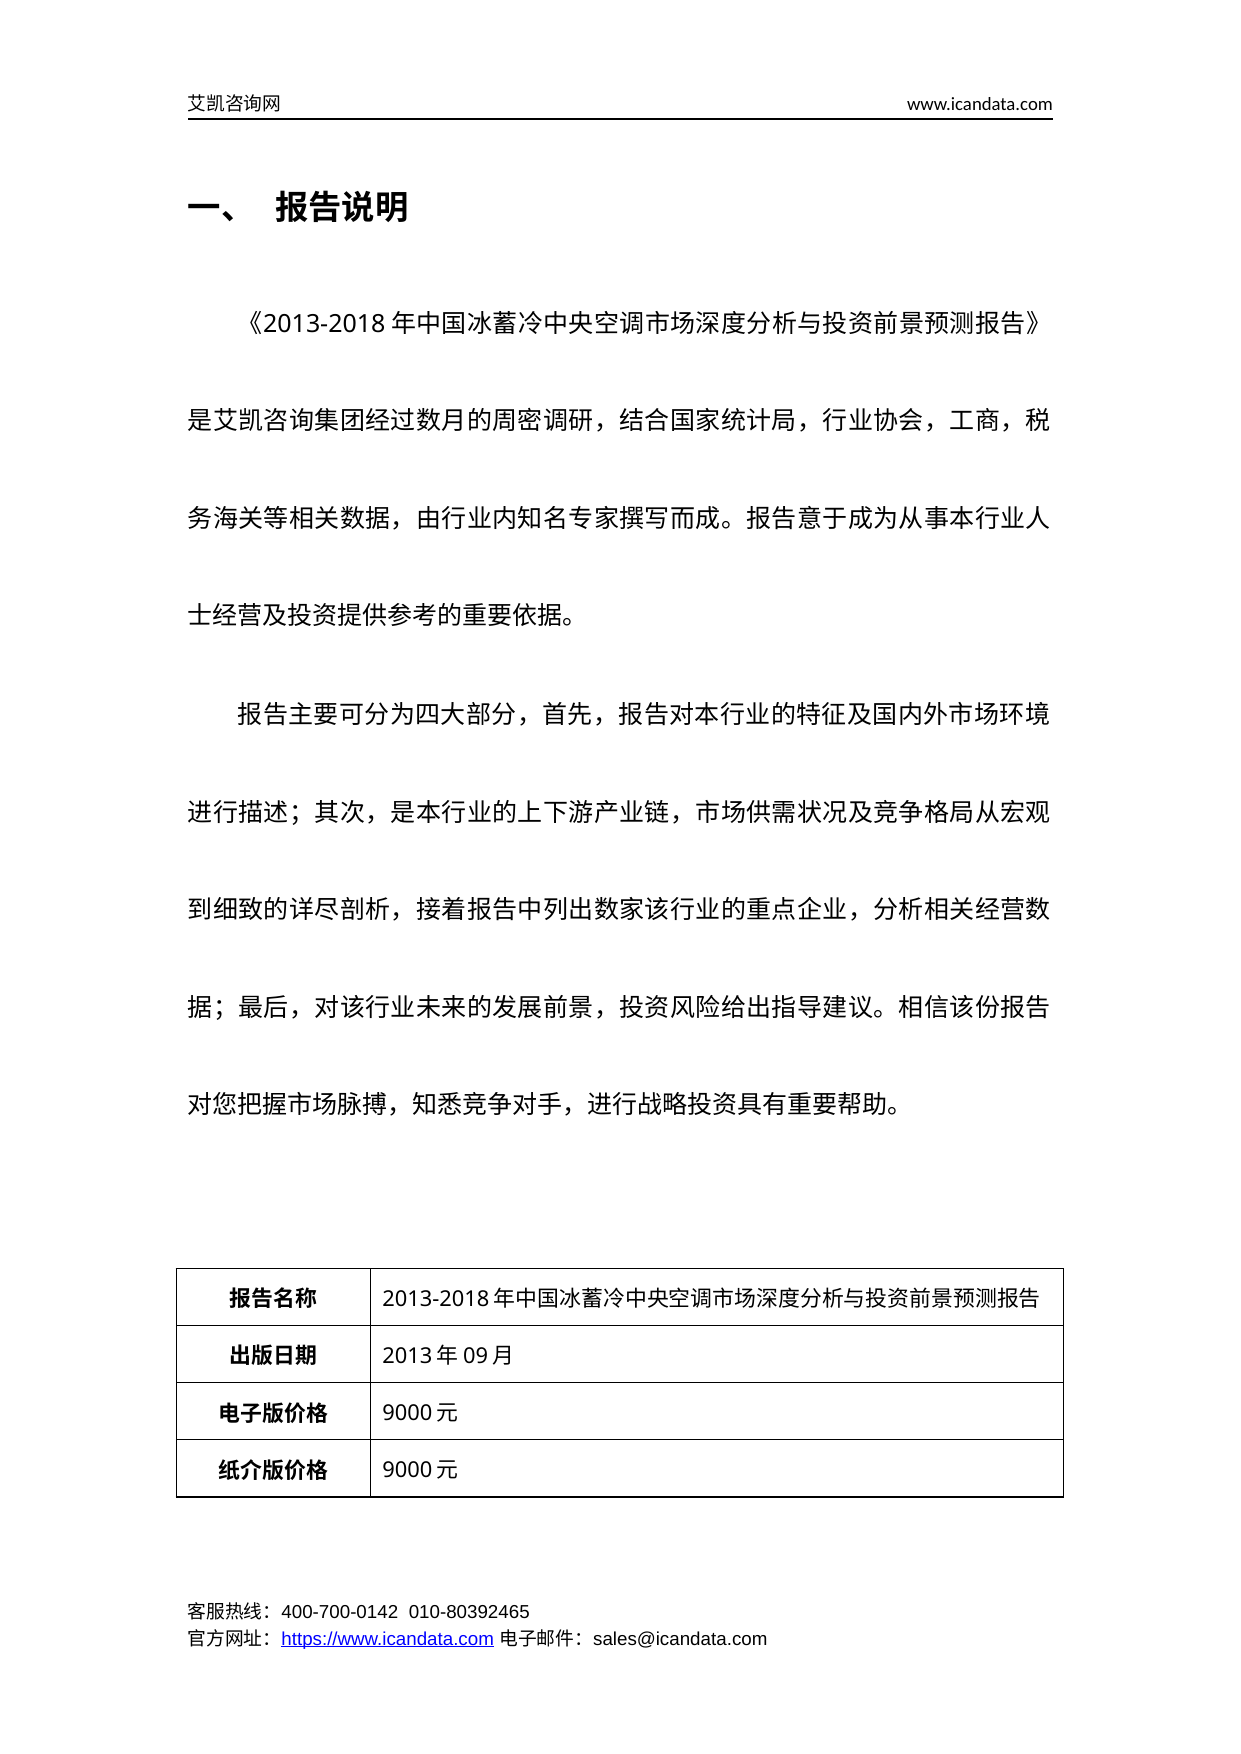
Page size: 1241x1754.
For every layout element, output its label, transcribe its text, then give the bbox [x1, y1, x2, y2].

text 《2013-2018年中国冰蓄冷中央空调市场深度分析与投资前景预测报告》是艾凯咨询集团经过数月的周密调研，结合国家统计局，行业协会，工商，税务海关等相关数据，由行业内知名专家撰写而成。报告意于成为从事本行业人士经营及投资提供参考的重要依据。 [187, 289, 1053, 646]
table_cell 9000元 [371, 1383, 1063, 1439]
subtitle 报告说明 [187, 172, 1053, 237]
table_cell 电子版价格 [177, 1383, 370, 1439]
text 报告主要可分为四大部分，首先，报告对本行业的特征及国内外市场环境进行描述；其次，是本行业的上下游产业链，市场供需状况及竞争格局从宏观到细致的详尽剖析，接着报告中列出数家该行业的重点企业，分析相关经营数据；最后，对该行业未来的发展前景，投资风险给出指导建议。相信该份报告对您把握市场脉搏，知悉竞争对手，进行战略投资具有重要帮助。 [187, 681, 1053, 1136]
table_header 2013-2018年中国冰蓄冷中央空调市场深度分析与投资前景预测报告 [371, 1269, 1063, 1325]
table_cell 9000元 [371, 1440, 1063, 1496]
table_header 报告名称 [177, 1269, 370, 1325]
table_cell 出版日期 [177, 1326, 370, 1382]
table_cell 纸介版价格 [177, 1440, 370, 1496]
table_cell 2013年09月 [371, 1326, 1063, 1382]
